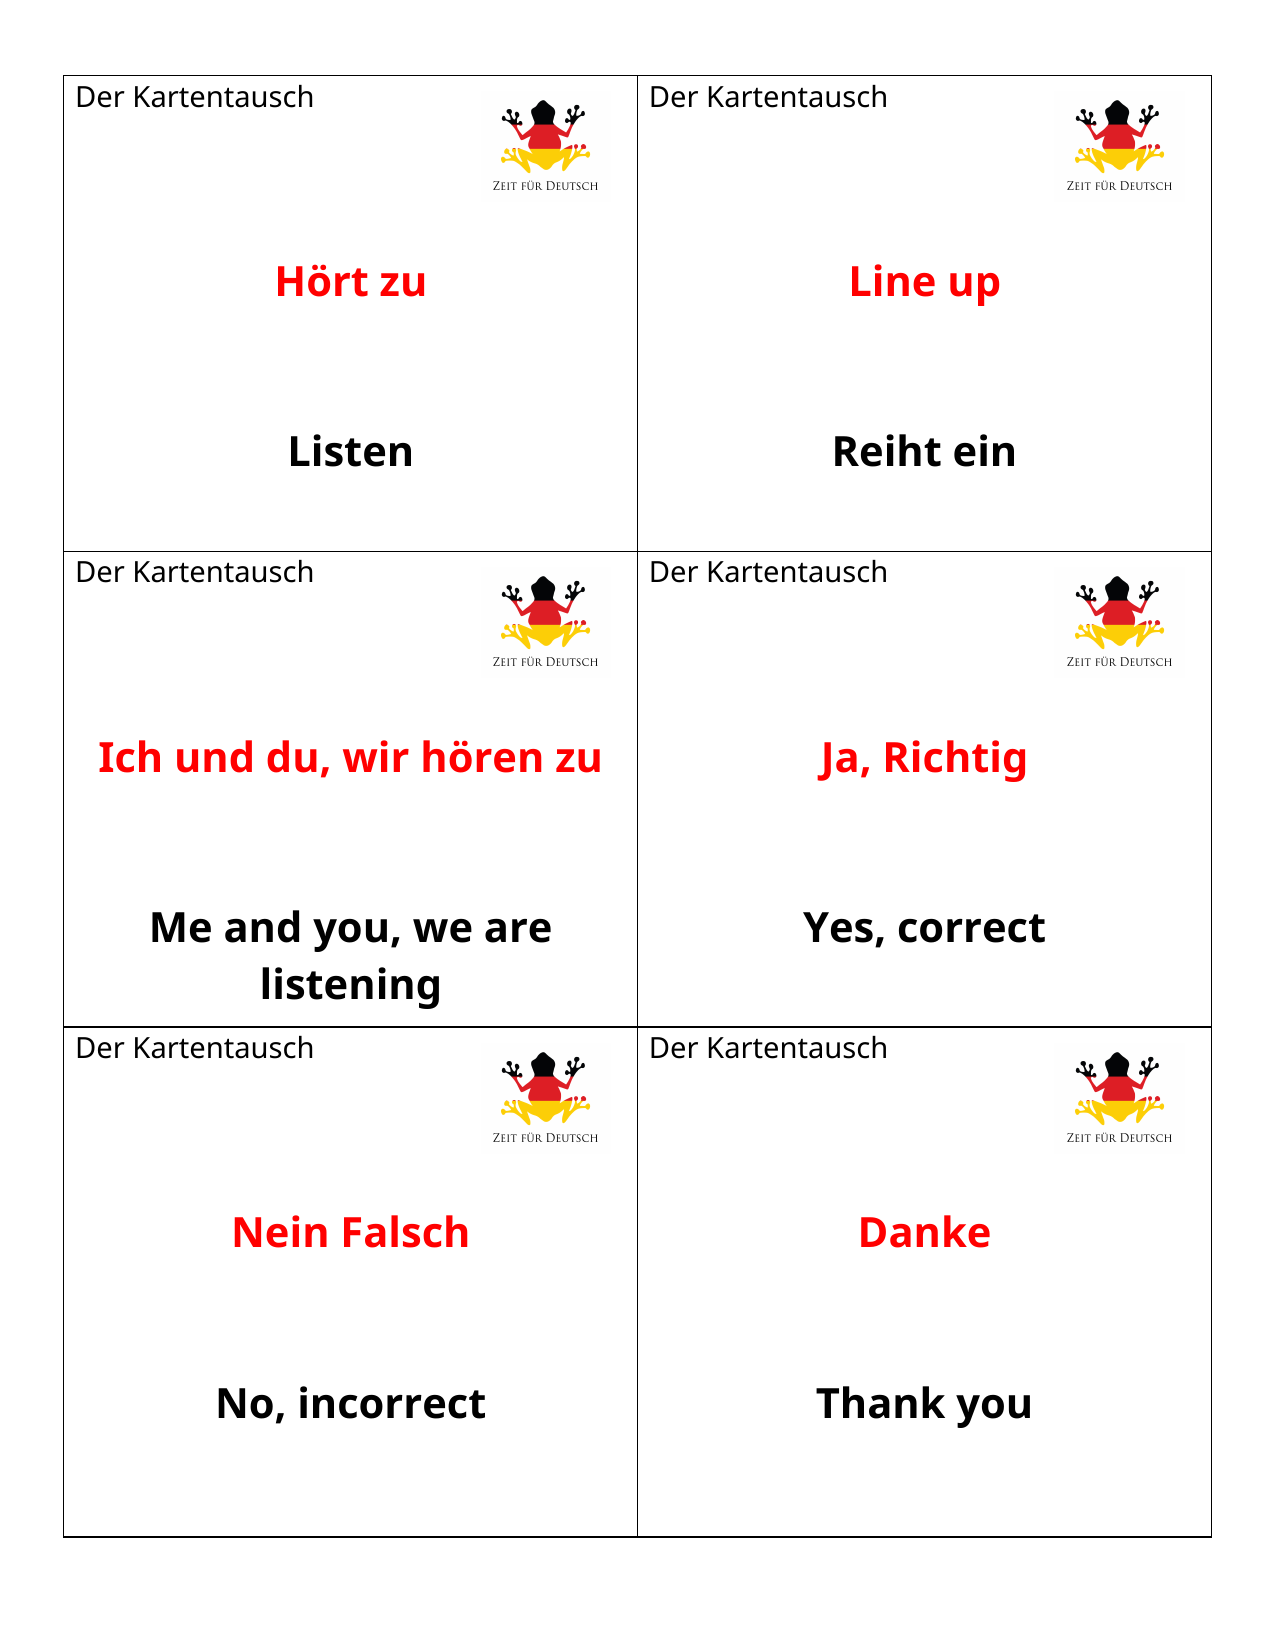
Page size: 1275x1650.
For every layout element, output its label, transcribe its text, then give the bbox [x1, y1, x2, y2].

table_cell Der Kartentausch Line up Reiht ein [638, 76, 1211, 551]
table_cell Der Kartentausch Ja, Richtig Yes, correct [638, 552, 1211, 1026]
table_cell Der Kartentausch Nein Falsch No, incorrect [64, 1028, 637, 1536]
table_cell Der Kartentausch Danke Thank you [638, 1028, 1211, 1536]
table_cell Der Kartentausch Ich und du, wir hören zu Me and you, we are listening [64, 552, 637, 1026]
table_cell Der Kartentausch Hört zu Listen [64, 76, 637, 551]
